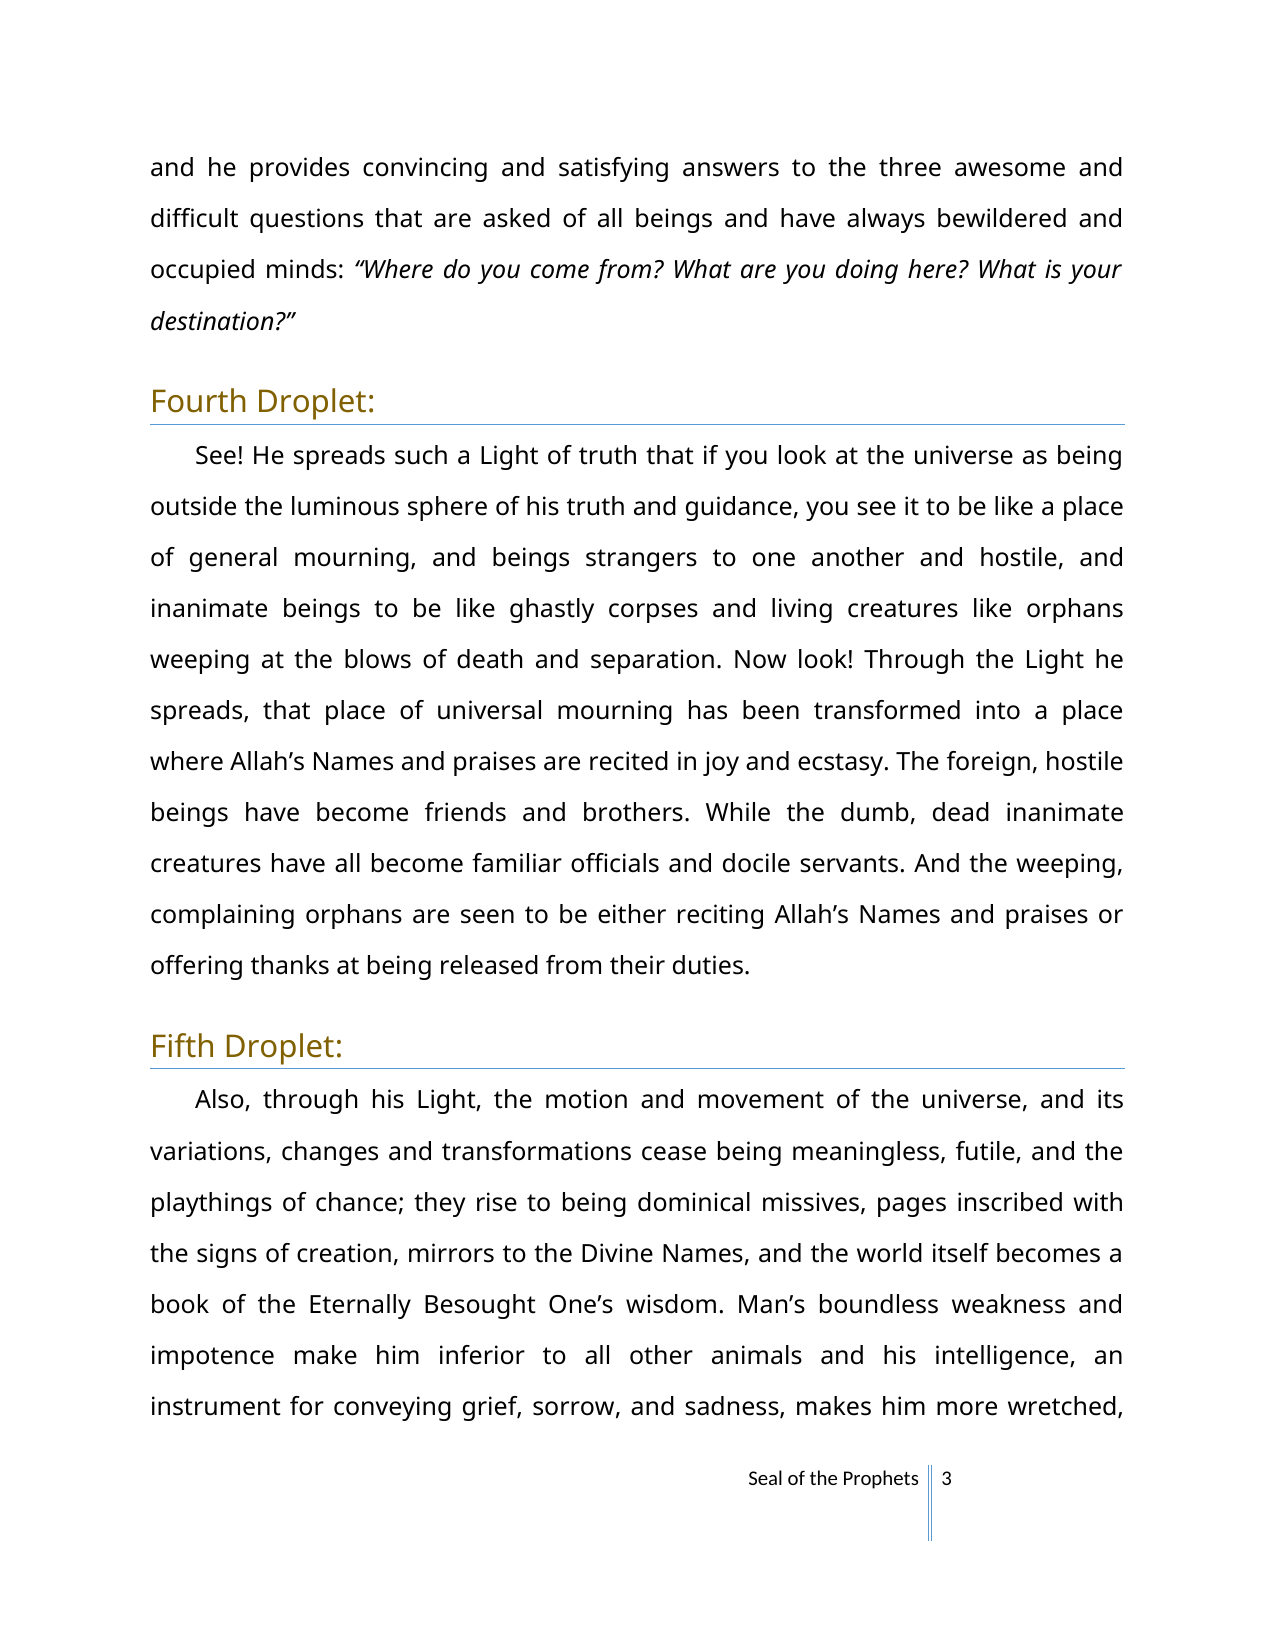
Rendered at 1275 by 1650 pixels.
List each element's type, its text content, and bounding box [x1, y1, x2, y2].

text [150, 150, 1125, 337]
subtitle Fifth Droplet: [150, 1024, 1125, 1068]
text See! He spreads such a Light of truth that if you look at the universe as being outside the luminous sphere of his truth and guidance, you see it to be like a place of general mourning, and beings strangers to one another and hostile, and inanimate beings to be like ghastly corpses and living creatures like orphans weeping at the blows of death and separation. Now look! Through the Light he spreads, that place of universal mourning has been transformed into a place where Allah’s Names and praises are recited in joy and ecstasy. The foreign, hostile beings have become friends and brothers. While the dumb, dead inanimate creatures have all become familiar officials and docile servants. And the weeping, complaining orphans are seen to be either reciting Allah’s Names and praises or offering thanks at being released from their duties. [150, 437, 1125, 982]
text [150, 1082, 1125, 1422]
subtitle Fourth Droplet: [150, 379, 1125, 424]
